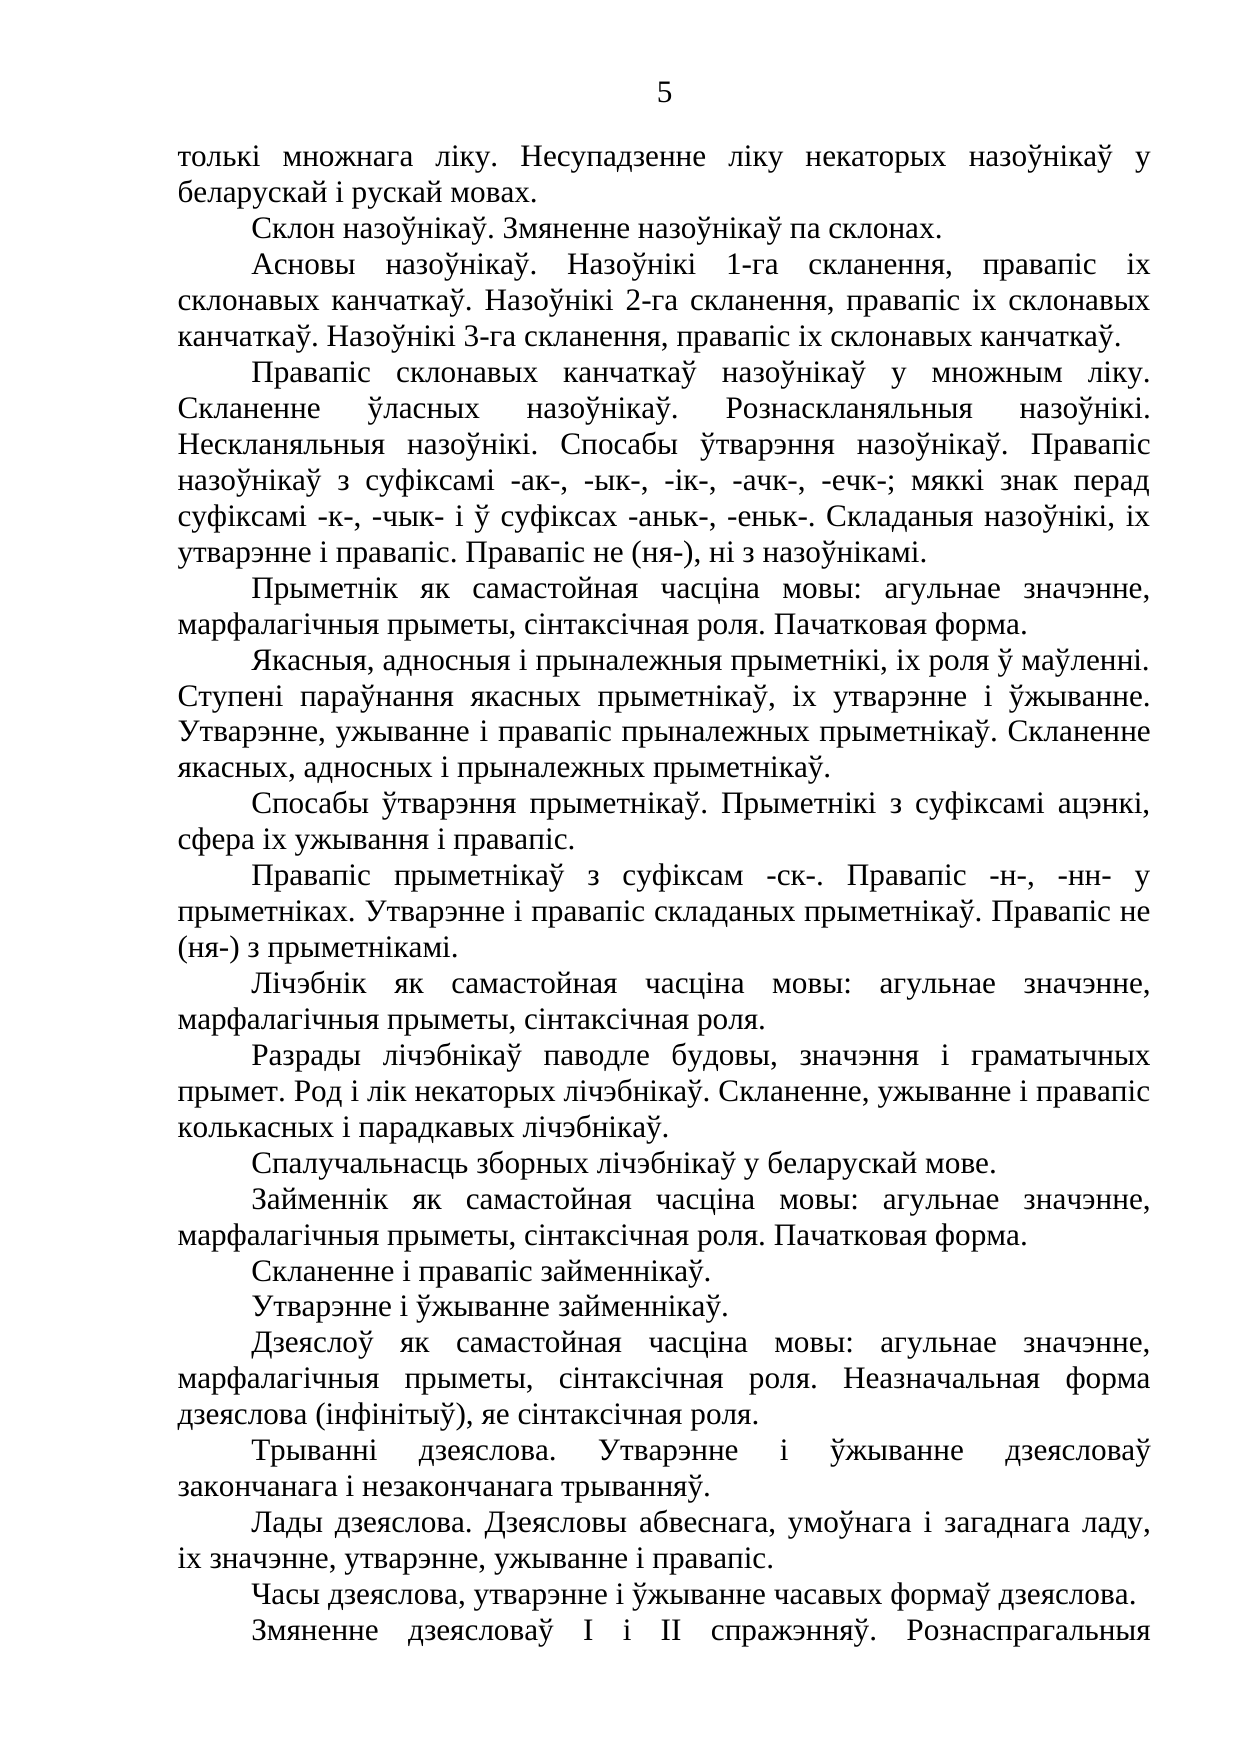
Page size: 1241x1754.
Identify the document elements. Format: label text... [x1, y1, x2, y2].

text Лічэбнік як самастойная часціна мовы: агульнае значэнне, марфалагічныя прыметы, сінтаксічная роля. [177, 964, 1152, 1036]
text Разрады лічэбнікаў паводле будовы, значэння і граматычных прымет. Род і лік некаторых лічэбнікаў. Скланенне, ужыванне і правапіс колькасных і парадкавых лічэбнікаў. [177, 1036, 1152, 1144]
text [177, 138, 1152, 209]
text Якасныя, адносныя і прыналежныя прыметнікі, іх роля ў маўленні. Ступені параўнання якасных прыметнікаў, іх утварэнне і ўжыванне. Утварэнне, ужыванне і правапіс прыналежных прыметнікаў. Скланенне якасных, адносных і прыналежных прыметнікаў. [177, 641, 1152, 784]
text Спосабы ўтварэння прыметнікаў. Прыметнікі з суфіксамі ацэнкі, сфера іх ужывання і правапіс. [177, 784, 1152, 856]
text Прыметнік як самастойная часціна мовы: агульнае значэнне, марфалагічныя прыметы, сінтаксічная роля. Пачатковая форма. [177, 569, 1152, 641]
text Дзеяслоў як самастойная часціна мовы: агульнае значэнне, марфалагічныя прыметы, сінтаксічная роля. Неазначальная форма дзеяслова (інфінітыў), яе сінтаксічная роля. [177, 1324, 1152, 1431]
text Спалучальнасць зборных лічэбнікаў у беларускай мове. [177, 1144, 1152, 1180]
text Асновы назоўнікаў. Назоўнікі 1-га скланення, правапіс іх склонавых канчаткаў. Назоўнікі 2-га скланення, правапіс іх склонавых канчаткаў. Назоўнікі 3-га скланення, правапіс іх склонавых канчаткаў. [177, 246, 1152, 353]
text Займеннік як самастойная часціна мовы: агульнае значэнне, марфалагічныя прыметы, сінтаксічная роля. Пачатковая форма. [177, 1180, 1152, 1252]
text Скланенне і правапіс займеннікаў. [177, 1252, 1152, 1288]
text Часы дзеяслова, утварэнне і ўжыванне часавых формаў дзеяслова. [177, 1575, 1152, 1611]
text Утварэнне і ўжыванне займеннікаў. [177, 1288, 1152, 1324]
text Лады дзеяслова. Дзеясловы абвеснага, умоўнага і загаднага ладу, іх значэнне, утварэнне, ужыванне і правапіс. [177, 1503, 1152, 1575]
text Правапіс прыметнікаў з суфіксам -ск-. Правапіс -н-, -нн- у прыметніках. Утварэнне і правапіс складаных прыметнікаў. Правапіс не (ня-) з прыметнікамі. [177, 856, 1152, 964]
text Правапіс склонавых канчаткаў назоўнікаў у множным ліку. Скланенне ўласных назоўнікаў. Рознаскланяльныя назоўнікі. Нескланяльныя назоўнікі. Спосабы ўтварэння назоўнікаў. Правапіс назоўнікаў з суфіксамі -ак-, -ык-, -ік-, -ачк-, -ечк-; мяккі знак перад суфіксамі -к-, -чык- і ў суфіксах -аньк-, -еньк-. Складаныя назоўнікі, іх утварэнне і правапіс. Правапіс не (ня-), ні з назоўнікамі. [177, 353, 1152, 569]
text Склон назоўнікаў. Змяненне назоўнікаў па склонах. [177, 209, 1152, 246]
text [177, 1611, 1152, 1647]
text Трыванні дзеяслова. Утварэнне і ўжыванне дзеясловаў закончанага і незакончанага трыванняў. [177, 1431, 1152, 1503]
